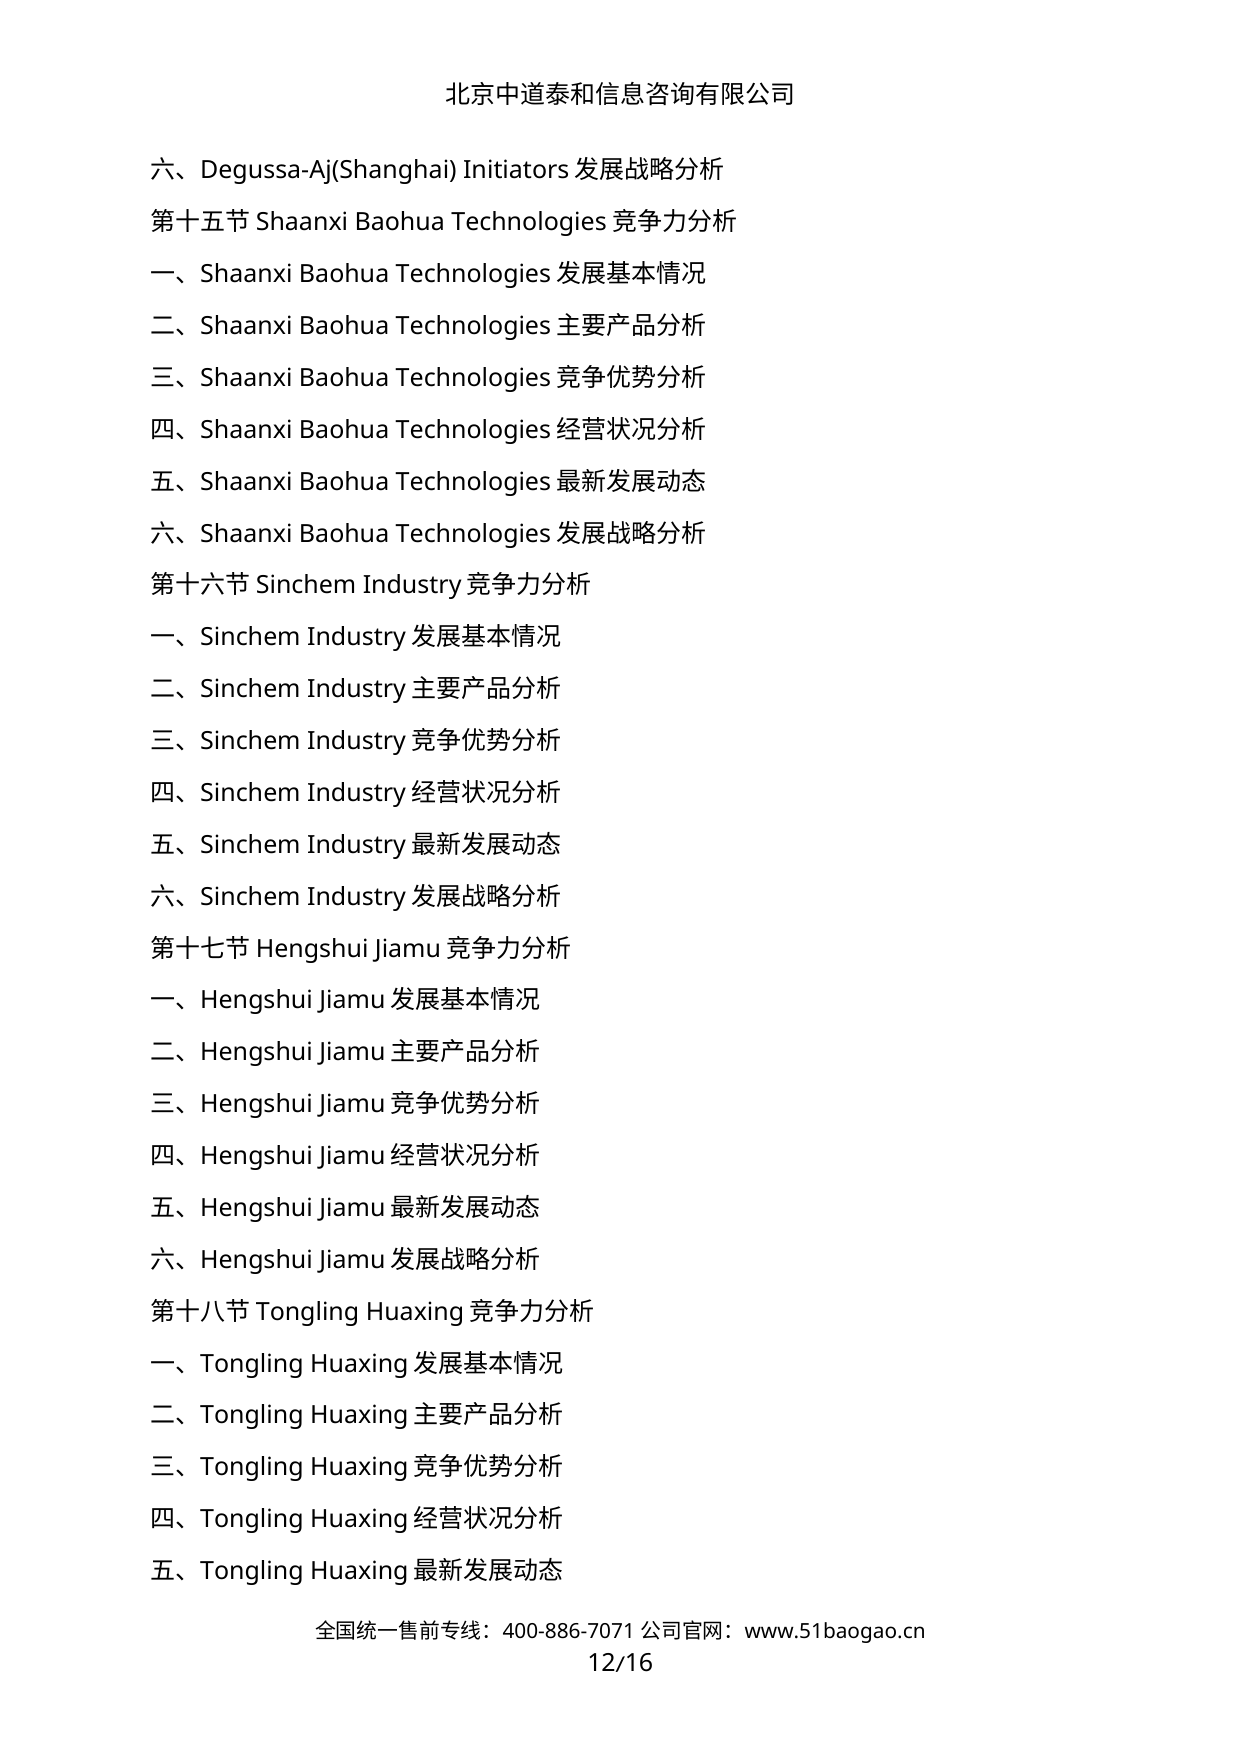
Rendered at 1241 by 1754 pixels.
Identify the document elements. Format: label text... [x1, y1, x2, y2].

text 第十七节 Hengshui Jiamu竞争力分析 [150, 928, 1090, 964]
text 三、Shaanxi Baohua Technologies竞争优势分析 [150, 357, 1090, 394]
text 二、Shaanxi Baohua Technologies主要产品分析 [150, 306, 1090, 342]
text 四、Tongling Huaxing经营状况分析 [150, 1499, 1090, 1535]
text 三、Tongling Huaxing竞争优势分析 [150, 1447, 1090, 1483]
text 四、Hengshui Jiamu经营状况分析 [150, 1136, 1090, 1172]
text 一、Tongling Huaxing发展基本情况 [150, 1343, 1090, 1379]
text 六、Hengshui Jiamu发展战略分析 [150, 1239, 1090, 1276]
text 二、Hengshui Jiamu主要产品分析 [150, 1032, 1090, 1068]
text 一、Sinchem Industry发展基本情况 [150, 617, 1090, 653]
text 五、Sinchem Industry最新发展动态 [150, 824, 1090, 861]
text 第十八节 Tongling Huaxing竞争力分析 [150, 1291, 1090, 1327]
text 四、Sinchem Industry经营状况分析 [150, 772, 1090, 809]
text 四、Shaanxi Baohua Technologies经营状况分析 [150, 409, 1090, 446]
text 五、Hengshui Jiamu最新发展动态 [150, 1187, 1090, 1224]
text 二、Sinchem Industry主要产品分析 [150, 669, 1090, 705]
text 六、Sinchem Industry发展战略分析 [150, 876, 1090, 912]
text 五、Shaanxi Baohua Technologies最新发展动态 [150, 461, 1090, 497]
text 五、Tongling Huaxing最新发展动态 [150, 1551, 1090, 1587]
text 六、Degussa-Aj(Shanghai) Initiators发展战略分析 [150, 150, 1090, 186]
text 二、Tongling Huaxing主要产品分析 [150, 1395, 1090, 1431]
text 一、Shaanxi Baohua Technologies发展基本情况 [150, 254, 1090, 290]
text 三、Hengshui Jiamu竞争优势分析 [150, 1084, 1090, 1120]
text 第十六节 Sinchem Industry竞争力分析 [150, 565, 1090, 601]
text 三、Sinchem Industry竞争优势分析 [150, 721, 1090, 757]
text 第十五节 Shaanxi Baohua Technologies竞争力分析 [150, 202, 1090, 238]
text 一、Hengshui Jiamu发展基本情况 [150, 980, 1090, 1016]
text 六、Shaanxi Baohua Technologies发展战略分析 [150, 513, 1090, 549]
